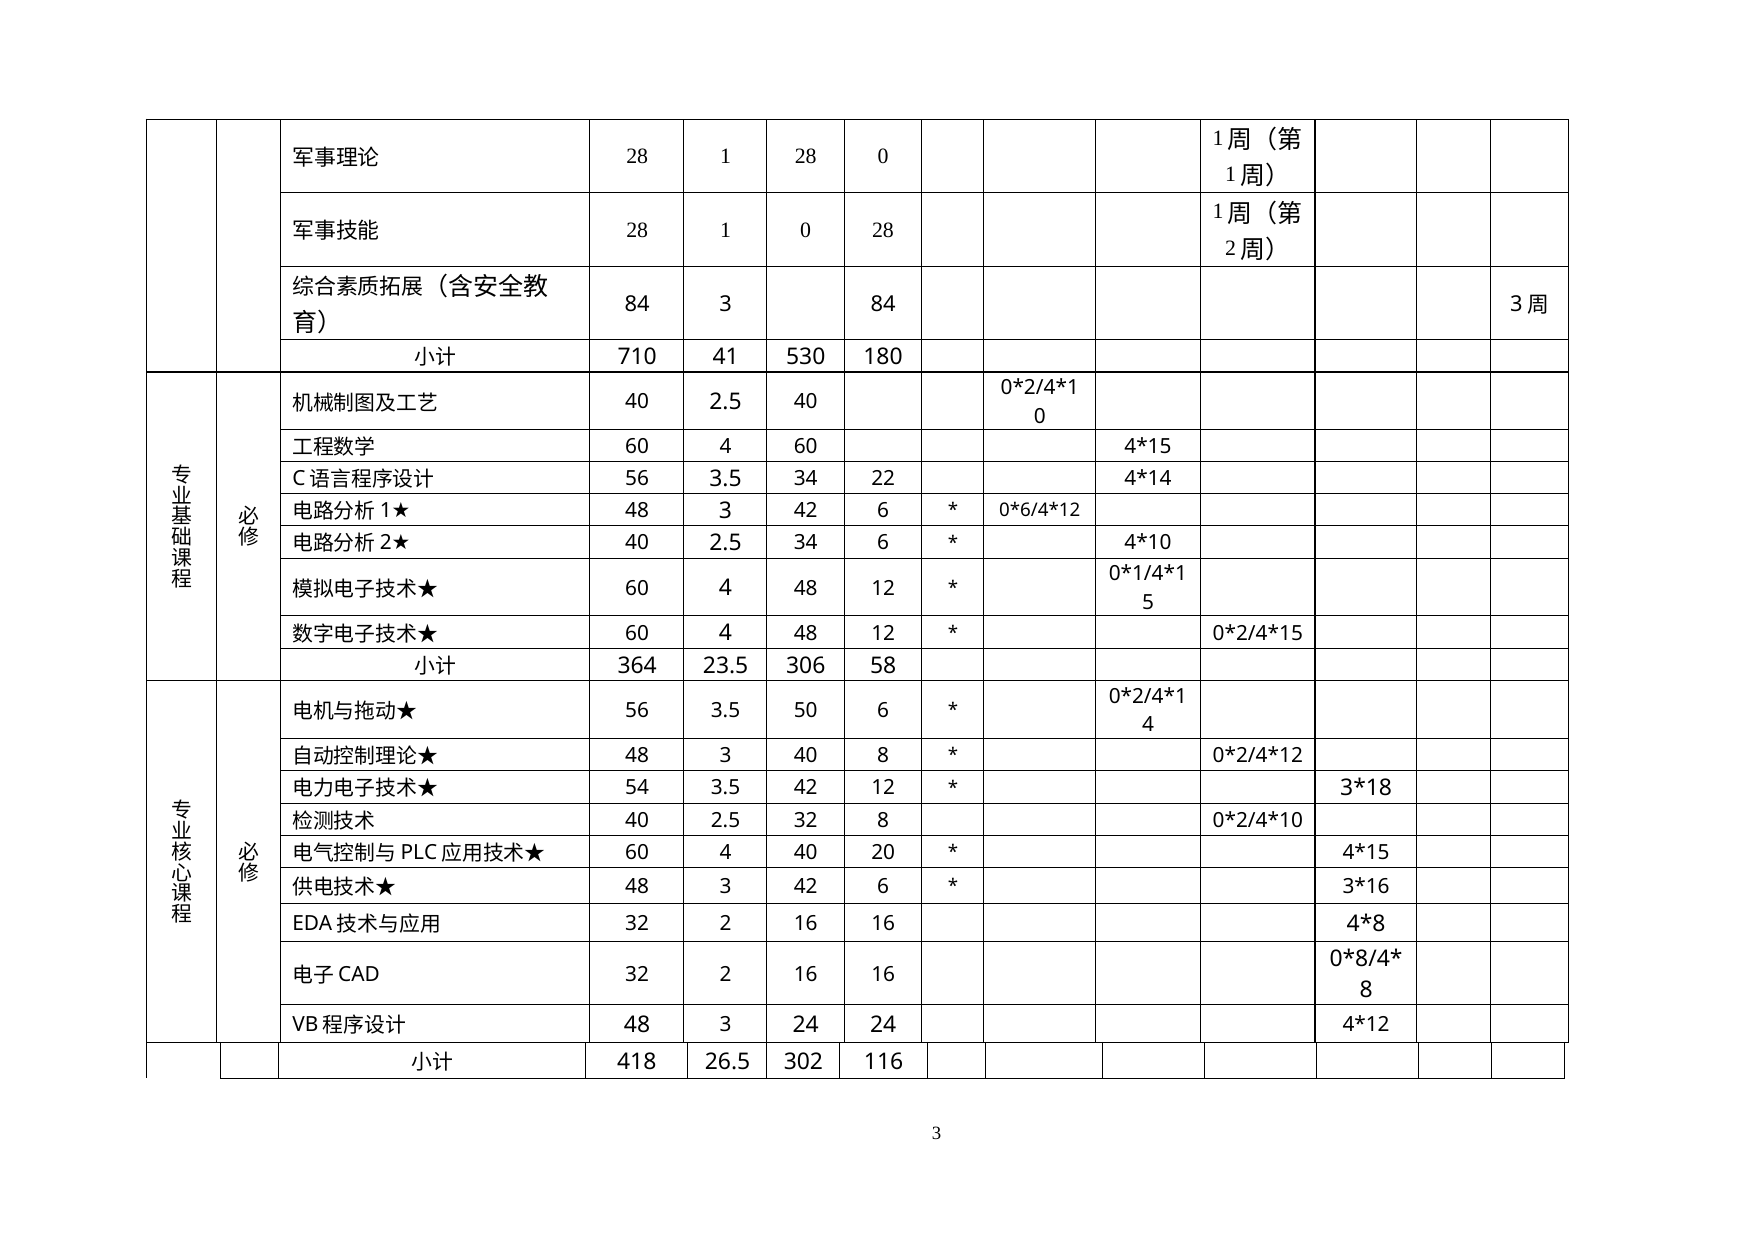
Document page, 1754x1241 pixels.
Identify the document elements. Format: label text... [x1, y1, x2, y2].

table_cell [1417, 1005, 1490, 1042]
table_cell 3 [684, 739, 766, 770]
table_cell 军事理论 [281, 120, 589, 192]
table_cell [1417, 559, 1490, 615]
table_cell [1491, 430, 1568, 461]
table_cell [1201, 494, 1314, 525]
table_cell [922, 430, 983, 461]
table_cell [221, 1043, 278, 1078]
table_cell 6 [845, 526, 921, 557]
table_cell [922, 373, 983, 429]
table_cell 综合素质拓展（含安全教育） [281, 267, 589, 339]
table_cell [1417, 267, 1490, 339]
table_cell [1201, 267, 1314, 339]
table_cell [1205, 1043, 1316, 1078]
table_cell [922, 1005, 983, 1042]
table_cell 0*2/4*14 [1096, 681, 1200, 738]
table_cell [1491, 526, 1568, 557]
table_cell [1491, 120, 1568, 192]
table_cell 工程数学 [281, 430, 589, 461]
table_cell [984, 649, 1095, 680]
table_cell [922, 649, 983, 680]
table_cell 2.5 [684, 373, 766, 429]
table_cell 4 [684, 430, 766, 461]
table_cell 3*18 [1316, 771, 1416, 802]
table_cell [1417, 904, 1490, 941]
table_cell 32 [590, 904, 683, 941]
table_cell [1096, 771, 1200, 802]
table_cell 180 [845, 340, 921, 371]
table_cell [1316, 681, 1416, 738]
table_cell 40 [767, 739, 844, 770]
table_cell 84 [845, 267, 921, 339]
table_cell [1417, 526, 1490, 557]
table_cell 0*1/4*15 [1096, 559, 1200, 615]
table_cell [922, 120, 983, 192]
table_cell [1417, 462, 1490, 493]
table_cell [984, 1005, 1095, 1042]
table_cell [986, 1043, 1102, 1078]
table_cell [1316, 804, 1416, 835]
table_cell [1417, 771, 1490, 802]
table_cell [1096, 739, 1200, 770]
table_cell 3.5 [684, 681, 766, 738]
table_cell 42 [767, 771, 844, 802]
table_cell 0*2/4*10 [1201, 804, 1314, 835]
table_cell [928, 1043, 985, 1078]
table_cell [984, 526, 1095, 557]
table_cell 模拟电子技术★ [281, 559, 589, 615]
table_cell [922, 340, 983, 371]
table_cell [1201, 942, 1314, 1004]
table_cell 48 [767, 559, 844, 615]
table_cell 32 [590, 942, 683, 1004]
table_cell [984, 836, 1095, 867]
table_cell 2 [684, 942, 766, 1004]
table_cell 1 [684, 193, 766, 266]
table_cell 26.5 [688, 1043, 766, 1078]
table_cell [1201, 836, 1314, 867]
table_cell [1491, 616, 1568, 648]
table_cell [767, 267, 844, 339]
table_cell [984, 462, 1095, 493]
table_cell 60 [590, 559, 683, 615]
table_cell 0 [845, 120, 921, 192]
table_cell * [922, 868, 983, 903]
table_cell 530 [767, 340, 844, 371]
table_cell [984, 267, 1095, 339]
table_cell [1491, 340, 1568, 371]
table_cell 48 [590, 1005, 683, 1042]
table_cell [1201, 340, 1314, 371]
table_cell 小计 [279, 1043, 585, 1078]
table_cell [984, 120, 1095, 192]
table_cell [1316, 526, 1416, 557]
table_cell [1096, 373, 1200, 429]
table_cell [984, 430, 1095, 461]
table_cell [1201, 868, 1314, 903]
table_cell 34 [767, 526, 844, 557]
table_cell 4*10 [1096, 526, 1200, 557]
table_cell [1316, 373, 1416, 429]
table_cell [1417, 193, 1490, 266]
table_cell [1491, 494, 1568, 525]
table_cell 2 [684, 904, 766, 941]
table_cell [1316, 462, 1416, 493]
table_cell 专业基础课程 [147, 373, 216, 680]
table_cell 6 [845, 868, 921, 903]
table_cell 16 [767, 942, 844, 1004]
table_cell [147, 1043, 220, 1078]
table_cell 48 [767, 616, 844, 648]
table_cell [1417, 494, 1490, 525]
table_cell 机械制图及工艺 [281, 373, 589, 429]
table_cell [845, 430, 921, 461]
table_cell 302 [767, 1043, 839, 1078]
table_cell 4*15 [1316, 836, 1416, 867]
table_cell 40 [590, 526, 683, 557]
table_cell 0*2/4*10 [984, 373, 1095, 429]
table_cell 3*16 [1316, 868, 1416, 903]
table_cell 6 [845, 494, 921, 525]
table_cell [1096, 804, 1200, 835]
table_cell [1317, 1043, 1418, 1078]
table_cell 4 [684, 616, 766, 648]
table_cell 专业核心课程 [147, 681, 216, 1042]
table_cell [1491, 373, 1568, 429]
table_cell 1周（第2周） [1201, 193, 1314, 266]
table_cell 供电技术★ [281, 868, 589, 903]
table_cell [1417, 836, 1490, 867]
table_cell 4 [684, 836, 766, 867]
table_cell [1491, 836, 1568, 867]
table_cell [1096, 120, 1200, 192]
table_cell 60 [590, 430, 683, 461]
table_cell VB程序设计 [281, 1005, 589, 1042]
table_cell [1201, 771, 1314, 802]
table_cell 28 [767, 120, 844, 192]
table_cell [845, 373, 921, 429]
table_cell 1 [684, 120, 766, 192]
table_cell 28 [590, 193, 683, 266]
table_cell [1491, 462, 1568, 493]
table_cell [1316, 193, 1416, 266]
table_cell 小计 [281, 340, 589, 371]
table_cell [1201, 526, 1314, 557]
table_cell 710 [590, 340, 683, 371]
table_cell 数字电子技术★ [281, 616, 589, 648]
table_cell [984, 942, 1095, 1004]
table_cell [922, 804, 983, 835]
table_cell 12 [845, 771, 921, 802]
table_cell 40 [590, 373, 683, 429]
table_cell [984, 681, 1095, 738]
table_cell 60 [767, 430, 844, 461]
table_cell 小计 [281, 649, 589, 680]
table_cell [1316, 120, 1416, 192]
table_cell 418 [586, 1043, 687, 1078]
table_cell * [922, 771, 983, 802]
table_cell [1316, 616, 1416, 648]
table_cell 3 [684, 494, 766, 525]
table_cell [1492, 1043, 1564, 1078]
table_cell * [922, 836, 983, 867]
table_cell [1201, 1005, 1314, 1042]
table_cell 6 [845, 681, 921, 738]
table_cell 3 [684, 868, 766, 903]
table_cell [1491, 559, 1568, 615]
table_cell 48 [590, 739, 683, 770]
table_cell [1491, 649, 1568, 680]
table_cell [1417, 373, 1490, 429]
table_cell [1096, 836, 1200, 867]
table_cell 必修 [217, 681, 280, 1042]
table_cell [1201, 373, 1314, 429]
table_cell 4*12 [1316, 1005, 1416, 1042]
table_cell 0*8/4*8 [1316, 942, 1416, 1004]
table_cell [984, 739, 1095, 770]
table_cell 8 [845, 739, 921, 770]
table_cell [1201, 681, 1314, 738]
table_cell [1417, 120, 1490, 192]
table_cell 40 [767, 373, 844, 429]
table_cell [1417, 649, 1490, 680]
table_cell 电力电子技术★ [281, 771, 589, 802]
table_cell [1417, 340, 1490, 371]
table_cell 24 [767, 1005, 844, 1042]
table_cell 22 [845, 462, 921, 493]
table_cell 必修 [217, 373, 280, 680]
table_cell [922, 904, 983, 941]
table_cell [984, 868, 1095, 903]
table_cell [984, 616, 1095, 648]
table_cell [1417, 681, 1490, 738]
table_cell 32 [767, 804, 844, 835]
table_cell [984, 804, 1095, 835]
table_cell * [922, 739, 983, 770]
table_cell 4*15 [1096, 430, 1200, 461]
table_cell 2.5 [684, 804, 766, 835]
table_cell 306 [767, 649, 844, 680]
table_cell [922, 942, 983, 1004]
table_cell * [922, 681, 983, 738]
table_cell * [922, 616, 983, 648]
table_cell [1417, 942, 1490, 1004]
table_cell [1103, 1043, 1204, 1078]
table_cell 3 [684, 267, 766, 339]
table_cell 24 [845, 1005, 921, 1042]
table_cell 0*6/4*12 [984, 494, 1095, 525]
table_cell 电机与拖动★ [281, 681, 589, 738]
table_cell [1201, 904, 1314, 941]
table_cell 8 [845, 804, 921, 835]
table_cell [1096, 193, 1200, 266]
table_cell [1491, 804, 1568, 835]
table_cell [922, 267, 983, 339]
table_cell 42 [767, 494, 844, 525]
table_cell [984, 771, 1095, 802]
table_cell C语言程序设计 [281, 462, 589, 493]
table_cell [1316, 430, 1416, 461]
table_cell 54 [590, 771, 683, 802]
table_cell 电子CAD [281, 942, 589, 1004]
table_cell 12 [845, 559, 921, 615]
table_cell 3周 [1491, 267, 1568, 339]
table_cell 41 [684, 340, 766, 371]
table_cell 34 [767, 462, 844, 493]
table_cell [1316, 494, 1416, 525]
table_cell 48 [590, 494, 683, 525]
table_cell [1491, 193, 1568, 266]
table_cell [1316, 649, 1416, 680]
table_cell * [922, 526, 983, 557]
table_cell 自动控制理论★ [281, 739, 589, 770]
table_cell 4*8 [1316, 904, 1416, 941]
table_cell [1201, 649, 1314, 680]
table_cell 电气控制与PLC应用技术★ [281, 836, 589, 867]
table_cell [1201, 462, 1314, 493]
table_cell 56 [590, 462, 683, 493]
table_cell 40 [767, 836, 844, 867]
table_cell 16 [845, 904, 921, 941]
table_cell 1周（第1周） [1201, 120, 1314, 192]
table_cell 28 [590, 120, 683, 192]
table_cell [1491, 868, 1568, 903]
table_cell [1316, 340, 1416, 371]
table_cell [1096, 267, 1200, 339]
table_cell [1201, 559, 1314, 615]
table_cell [1417, 868, 1490, 903]
table_cell 4 [684, 559, 766, 615]
table_cell [1096, 649, 1200, 680]
table_cell 3 [684, 1005, 766, 1042]
table_cell [1491, 681, 1568, 738]
table_cell 电路分析2★ [281, 526, 589, 557]
table_cell 40 [590, 804, 683, 835]
table_cell 检测技术 [281, 804, 589, 835]
table_cell * [922, 494, 983, 525]
table_cell [984, 193, 1095, 266]
table_cell [1316, 267, 1416, 339]
table_cell 48 [590, 868, 683, 903]
table_cell [1417, 804, 1490, 835]
table_cell 84 [590, 267, 683, 339]
table_cell 50 [767, 681, 844, 738]
table_cell [922, 462, 983, 493]
table_cell [1417, 430, 1490, 461]
table_cell [1201, 430, 1314, 461]
table_cell [1096, 942, 1200, 1004]
table_cell 3.5 [684, 771, 766, 802]
table_cell [1096, 868, 1200, 903]
table_cell [1491, 739, 1568, 770]
table_cell [1417, 616, 1490, 648]
table_cell [1316, 739, 1416, 770]
table_cell 16 [845, 942, 921, 1004]
table_cell 56 [590, 681, 683, 738]
table_cell [1491, 1005, 1568, 1042]
table_cell [984, 559, 1095, 615]
table_cell [1096, 616, 1200, 648]
table_cell * [922, 559, 983, 615]
table_cell [1096, 494, 1200, 525]
table_cell 4*14 [1096, 462, 1200, 493]
table_cell 电路分析1★ [281, 494, 589, 525]
table_cell [1316, 559, 1416, 615]
table_cell 20 [845, 836, 921, 867]
table_cell [1096, 904, 1200, 941]
table_cell 3.5 [684, 462, 766, 493]
table_cell 23.5 [684, 649, 766, 680]
table_cell 12 [845, 616, 921, 648]
table_cell 0*2/4*15 [1201, 616, 1314, 648]
table_cell 60 [590, 836, 683, 867]
table_cell [1096, 340, 1200, 371]
table_cell 0 [767, 193, 844, 266]
table_cell 16 [767, 904, 844, 941]
table_cell [1419, 1043, 1491, 1078]
table_cell 42 [767, 868, 844, 903]
table_cell EDA技术与应用 [281, 904, 589, 941]
table_cell [1417, 739, 1490, 770]
table_cell 364 [590, 649, 683, 680]
table_cell 军事技能 [281, 193, 589, 266]
table_cell 2.5 [684, 526, 766, 557]
table_cell [984, 340, 1095, 371]
table_cell [1096, 1005, 1200, 1042]
table_cell [1491, 942, 1568, 1004]
table_cell [1491, 771, 1568, 802]
table_cell 60 [590, 616, 683, 648]
table_cell [1491, 904, 1568, 941]
table_cell [984, 904, 1095, 941]
table_cell 28 [845, 193, 921, 266]
table_cell 0*2/4*12 [1201, 739, 1314, 770]
table_cell 58 [845, 649, 921, 680]
table_cell 116 [840, 1043, 927, 1078]
table_cell [922, 193, 983, 266]
